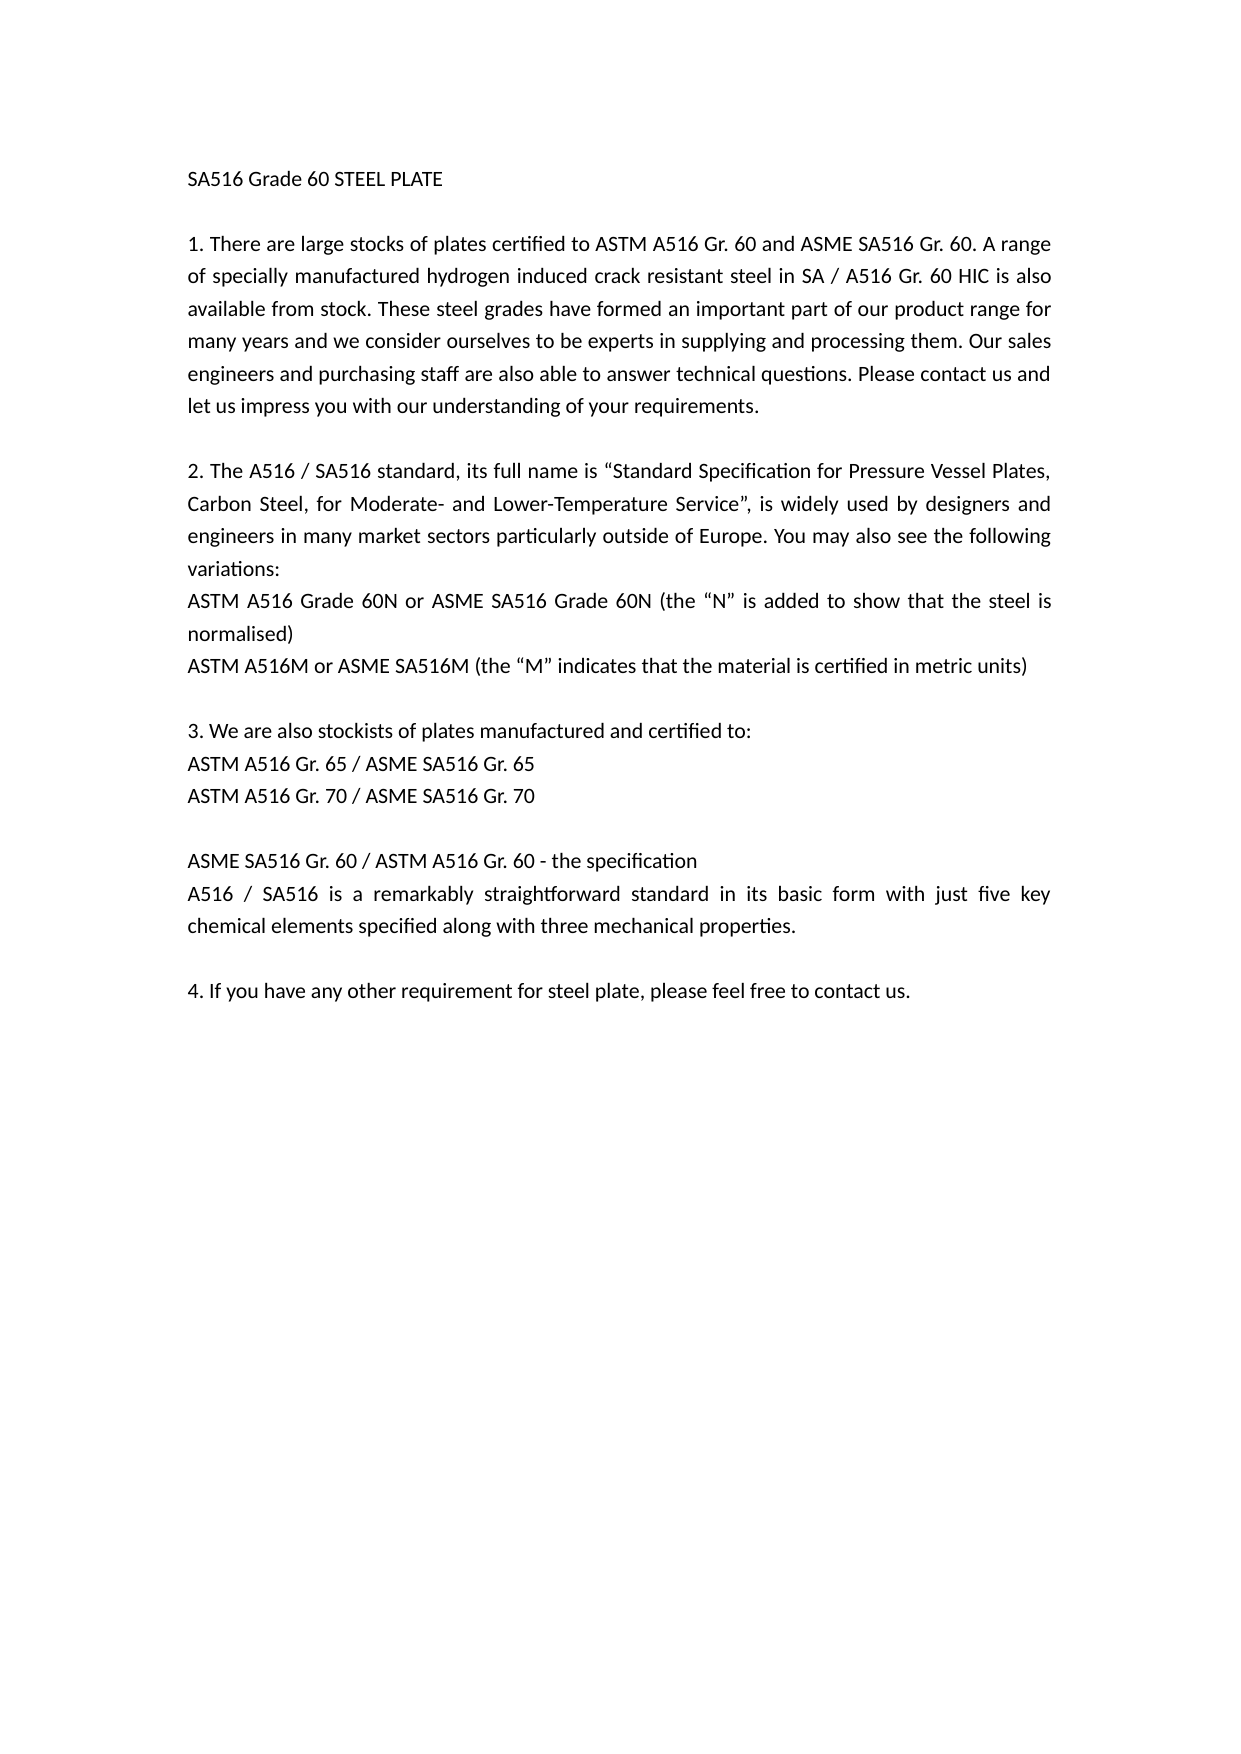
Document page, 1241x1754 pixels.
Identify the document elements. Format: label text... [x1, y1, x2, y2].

text ASTM A516 Grade 60N or ASME SA516 Grade 60N (the “N” is added to show that the steel is normalised) [187, 584, 1053, 649]
text ASTM A516 Gr. 70 / ASME SA516 Gr. 70 [187, 779, 1053, 812]
text 4. If you have any other requirement for steel plate, please feel free to contact us. [187, 974, 1053, 1007]
text ASTM A516 Gr. 65 / ASME SA516 Gr. 65 [187, 747, 1053, 779]
text 3. We are also stockists of plates manufactured and certified to: [187, 714, 1053, 747]
text A516 / SA516 is a remarkably straightforward standard in its basic form with just five key chemical elements specified along with three mechanical properties. [187, 877, 1053, 942]
text 1. There are large stocks of plates certified to ASTM A516 Gr. 60 and ASME SA516 Gr. 60. A range of specially manufactured hydrogen induced crack resistant steel in SA / A516 Gr. 60 HIC is also available from stock. These steel grades have formed an important part of our product range for many years and we consider ourselves to be experts in supplying and processing them. Our sales engineers and purchasing staff are also able to answer technical questions. Please contact us and let us impress you with our understanding of your requirements. [187, 227, 1053, 422]
text ASME SA516 Gr. 60 / ASTM A516 Gr. 60 - the specification [187, 844, 1053, 877]
text 2. The A516 / SA516 standard, its full name is “Standard Specification for Pressure Vessel Plates, Carbon Steel, for Moderate- and Lower-Temperature Service”, is widely used by designers and engineers in many market sectors particularly outside of . You may also see the following variations: [187, 454, 1053, 584]
text ASTM A516M or ASME SA516M (the “M” indicates that the material is certified in metric units) [187, 649, 1053, 682]
text SA516 Grade 60 STEEL PLATE [187, 162, 1053, 194]
